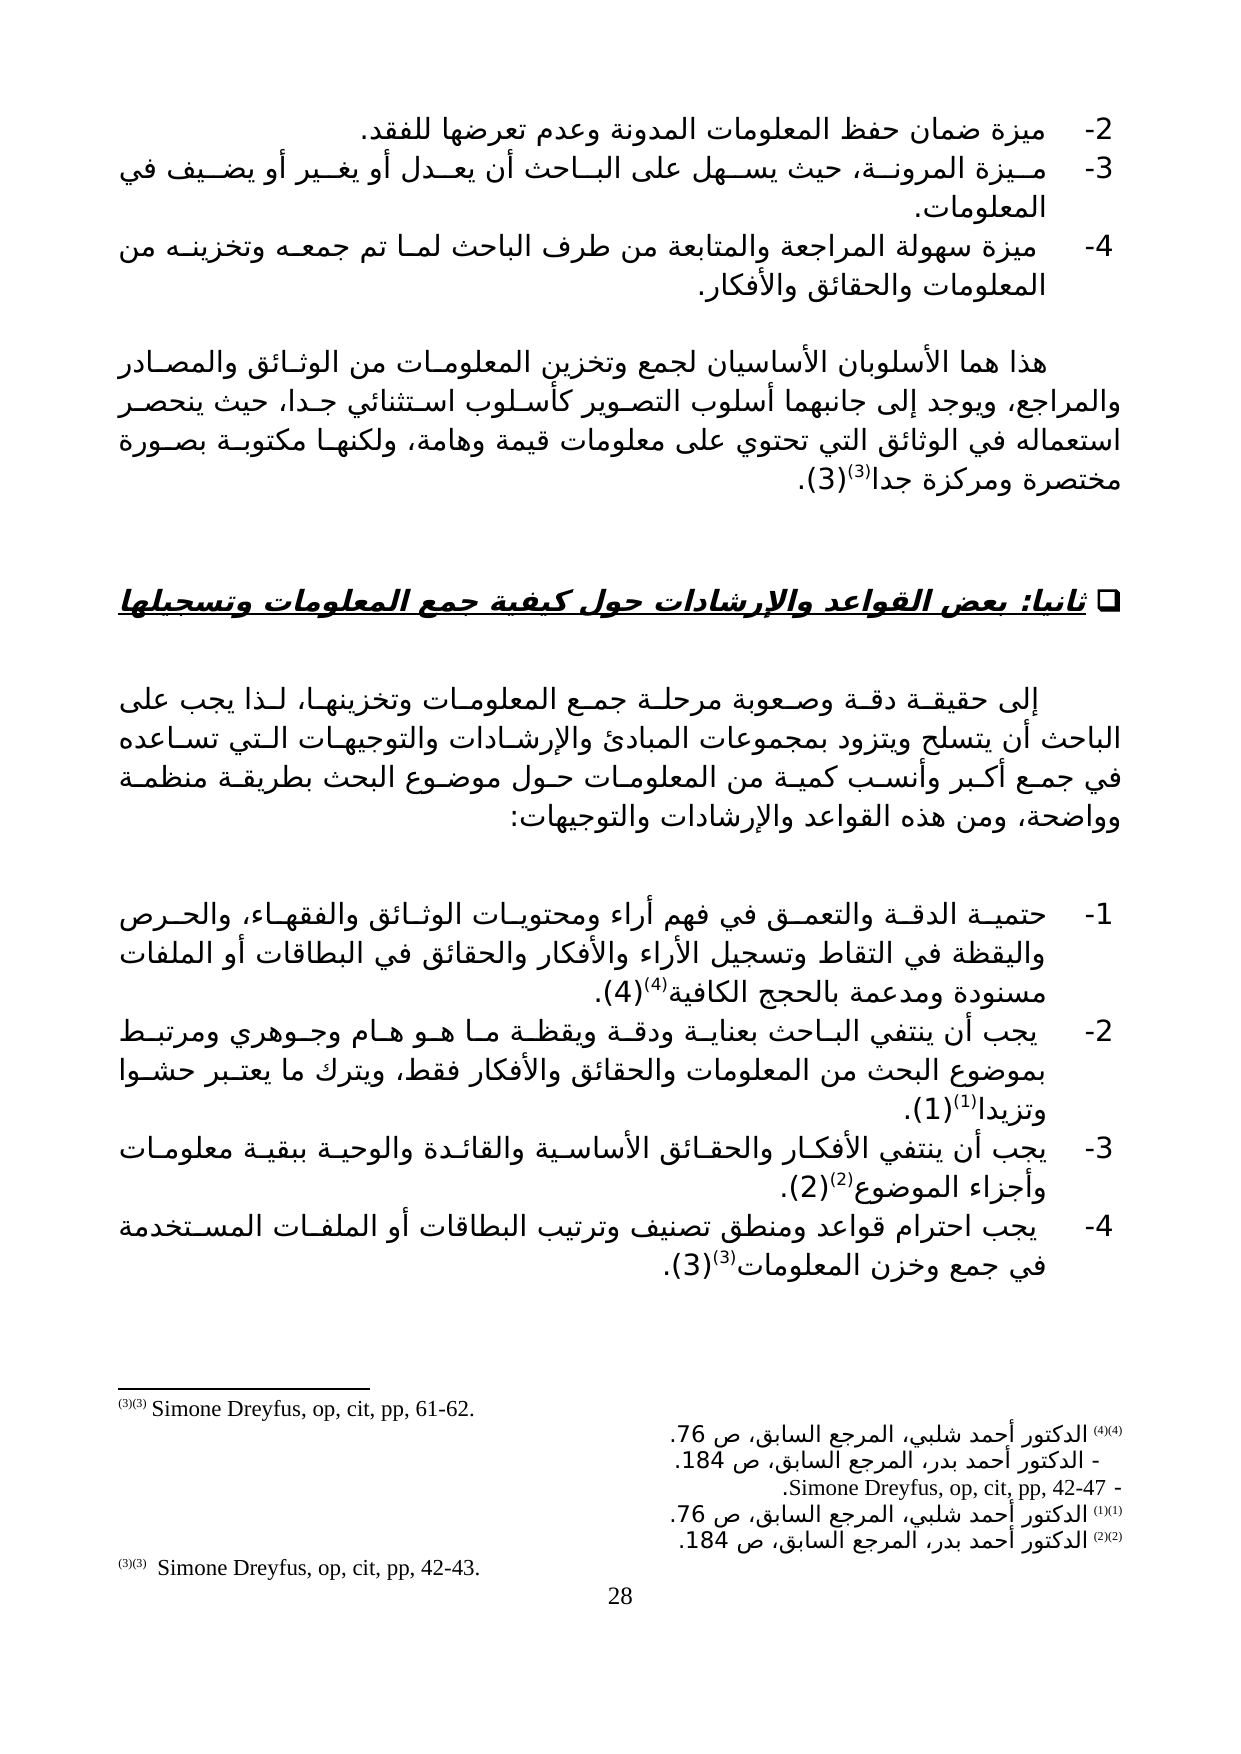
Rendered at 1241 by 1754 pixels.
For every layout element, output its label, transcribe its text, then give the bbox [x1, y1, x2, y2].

list يجب أن ينتفي الباحث بعناية ودقة ويقظة ما هو هام وجوهري ومرتبط بموضوع البحث من المعلومات والحقائق والأفكار فقط، ويترك ما يعتبر حشوا وتزيدا(1). [118, 1014, 1084, 1126]
text ثانيا: بعض القواعد والإرشادات حول كيفية جمع المعلومات وتسجيلها [118, 584, 1122, 618]
list ميزة المرونة، حيث يسهل على الباحث أن يعدل أو يغير أو يضيف في المعلومات. [118, 151, 1084, 224]
list يجب احترام قواعد ومنطق تصنيف وترتيب البطاقات أو الملفات المستخدمة في جمع وخزن المعلومات(3). [118, 1209, 1084, 1282]
list ميزة ضمان حفظ المعلومات المدونة وعدم تعرضها للفقد. [118, 112, 1084, 146]
list ميزة سهولة المراجعة والمتابعة من طرف الباحث لما تم جمعه وتخزينه من المعلومات والحقائق والأفكار. [118, 229, 1084, 302]
text هذا هما الأسلوبان الأساسيان لجمع وتخزين المعلومات من الوثائق والمصادر والمراجع، ويوجد إلى جانبهما أسلوب التصوير كأسلوب استثنائي جدا، حيث ينحصر استعماله في الوثائق التي تحتوي على معلومات قيمة وهامة، ولكنها مكتوبة بصورة مختصرة ومركزة جدا(3). [118, 345, 1122, 496]
list حتمية الدقة والتعمق في فهم أراء ومحتويات الوثائق والفقهاء، والحرص واليقظة في التقاط وتسجيل الأراء والأفكار والحقائق في البطاقات أو الملفات مسنودة ومدعمة بالحجج الكافية(4). [118, 897, 1084, 1009]
list يجب أن ينتفي الأفكار والحقائق الأساسية والقائدة والوحية ببقية معلومات وأجزاء الموضوع(2). [118, 1131, 1084, 1204]
text إلى حقيقة دقة وصعوبة مرحلة جمع المعلومات وتخزينها، لذا يجب على الباحث أن يتسلح ويتزود بمجموعات المبادئ والإرشادات والتوجيهات التي تساعده في جمع أكبر وأنسب كمية من المعلومات حول موضوع البحث بطريقة منظمة وواضحة، ومن هذه القواعد والإرشادات والتوجيهات: [118, 682, 1122, 833]
